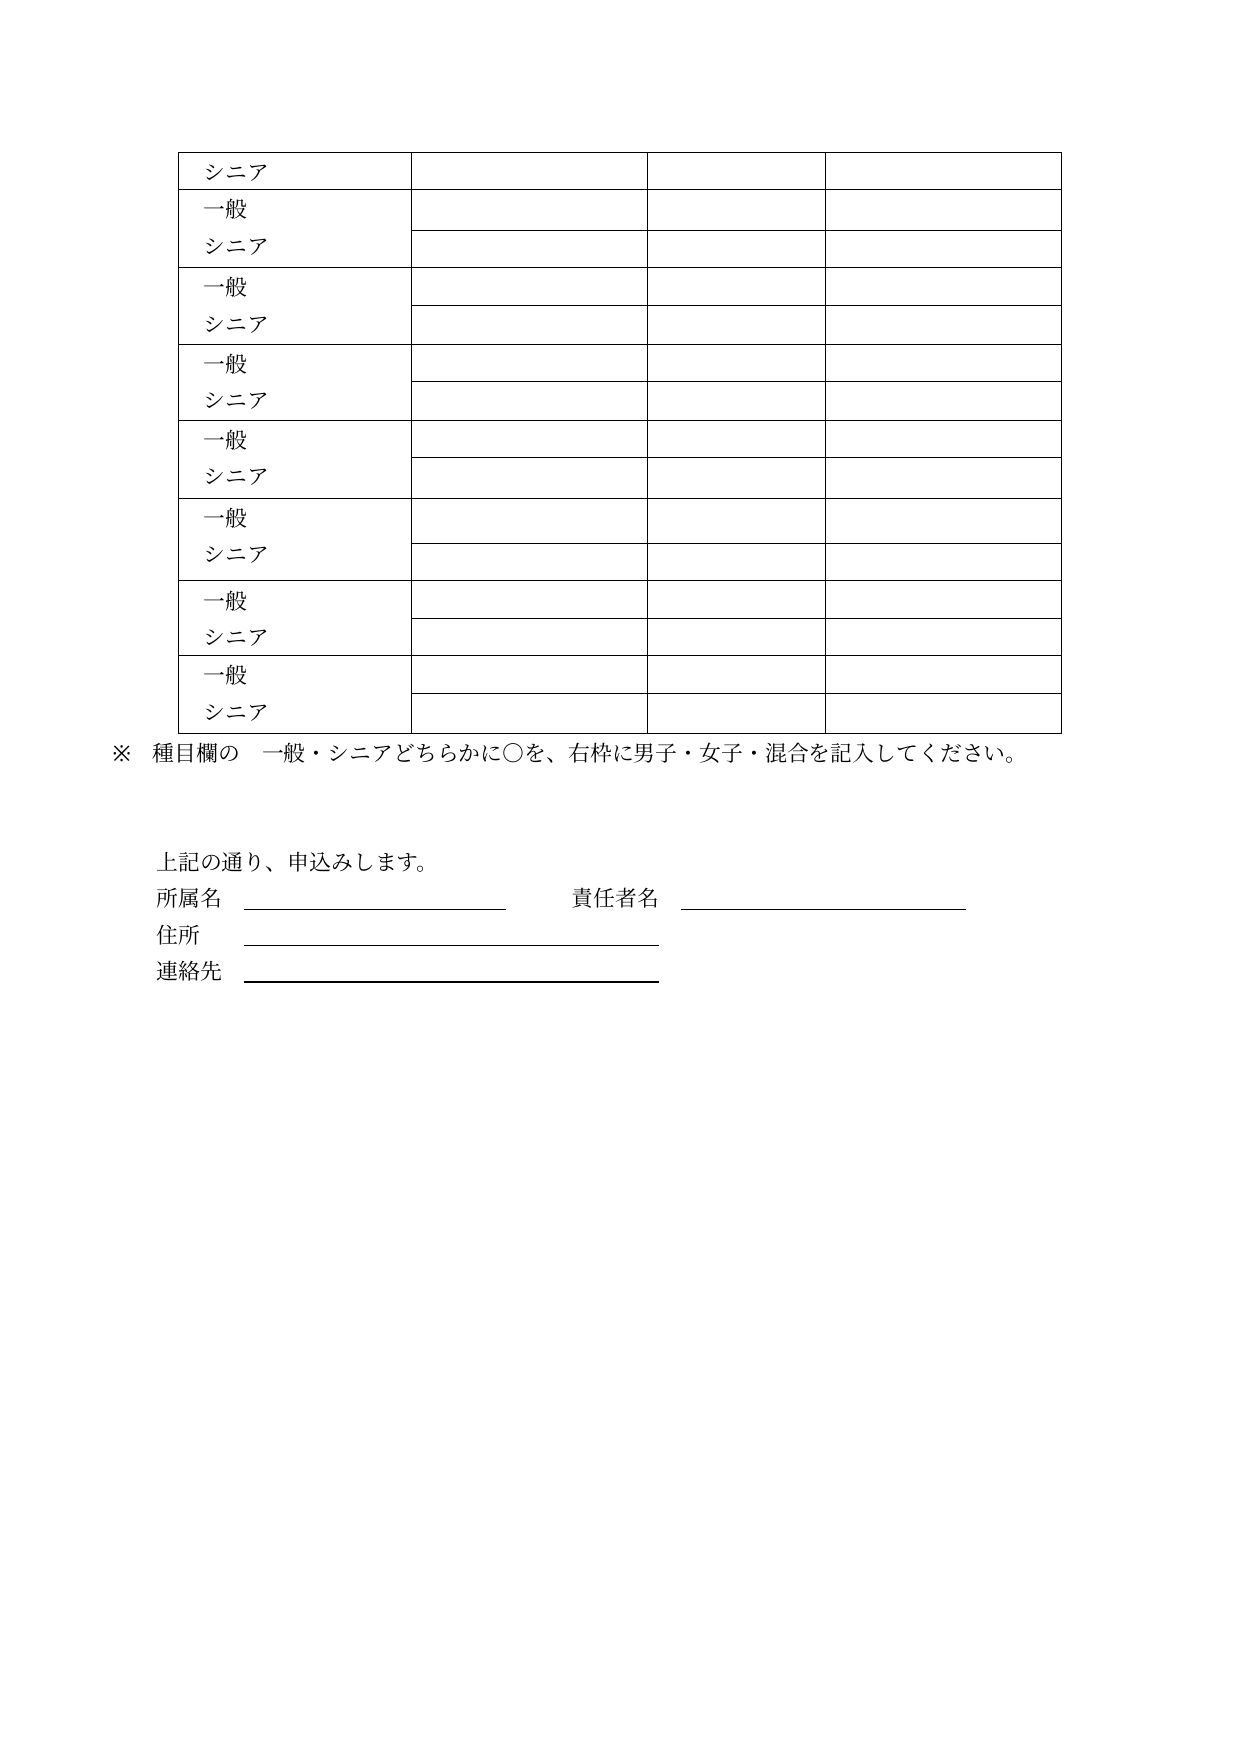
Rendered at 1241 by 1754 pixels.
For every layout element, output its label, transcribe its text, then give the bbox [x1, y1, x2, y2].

table_cell [826, 544, 1061, 580]
table_cell [412, 458, 647, 498]
text 連絡先 [112, 952, 1041, 988]
text 上記の通り、申込みします。 [112, 843, 1041, 879]
table_cell [412, 153, 647, 189]
table_cell [412, 345, 647, 381]
table_cell [412, 694, 647, 733]
table_cell [826, 268, 1061, 304]
table_cell [648, 382, 825, 420]
table_cell [826, 499, 1061, 543]
table_cell [412, 656, 647, 692]
table_cell [648, 231, 825, 267]
table_cell [826, 656, 1061, 692]
table_cell [412, 306, 647, 343]
table_cell [412, 268, 647, 304]
text 住所 [112, 915, 1041, 952]
text 所属名 責任者名 [112, 879, 1041, 915]
table_cell 一般 シニア [179, 190, 411, 267]
table_cell [412, 231, 647, 267]
table_cell 一般 シニア [179, 153, 411, 189]
table_cell [648, 153, 825, 189]
table_cell [412, 499, 647, 543]
table_cell [648, 544, 825, 580]
table_cell [826, 153, 1061, 189]
table_cell [412, 382, 647, 420]
table_cell [412, 581, 647, 618]
table_cell [648, 190, 825, 230]
table_cell [826, 231, 1061, 267]
table_cell [648, 458, 825, 498]
table_cell [648, 499, 825, 543]
table_cell [826, 619, 1061, 655]
table_cell [826, 345, 1061, 381]
table_cell [648, 694, 825, 733]
table_cell [648, 268, 825, 304]
table_cell [826, 694, 1061, 733]
table_cell 一般 シニア [179, 345, 411, 420]
table_cell [826, 190, 1061, 230]
table_cell [648, 421, 825, 457]
table_cell [412, 421, 647, 457]
table_cell [826, 382, 1061, 420]
table_cell [648, 345, 825, 381]
table_cell [826, 306, 1061, 343]
table_cell [826, 581, 1061, 618]
table_cell 一般 シニア [179, 421, 411, 498]
text ※ 種目欄の 一般・シニアどちらかに○を、右枠に男子・女子・混合を記入してください。 [112, 734, 1041, 770]
table_cell [412, 544, 647, 580]
table_cell [648, 619, 825, 655]
table_cell [412, 619, 647, 655]
table_cell 一般 シニア [179, 656, 411, 733]
table_cell [826, 458, 1061, 498]
table_cell 一般 シニア [179, 581, 411, 655]
table_cell [412, 190, 647, 230]
table_cell [648, 656, 825, 692]
table_cell 一般 シニア [179, 268, 411, 343]
table_cell [648, 306, 825, 343]
table_cell 一般 シニア [179, 499, 411, 580]
table_cell [826, 421, 1061, 457]
table_cell [648, 581, 825, 618]
